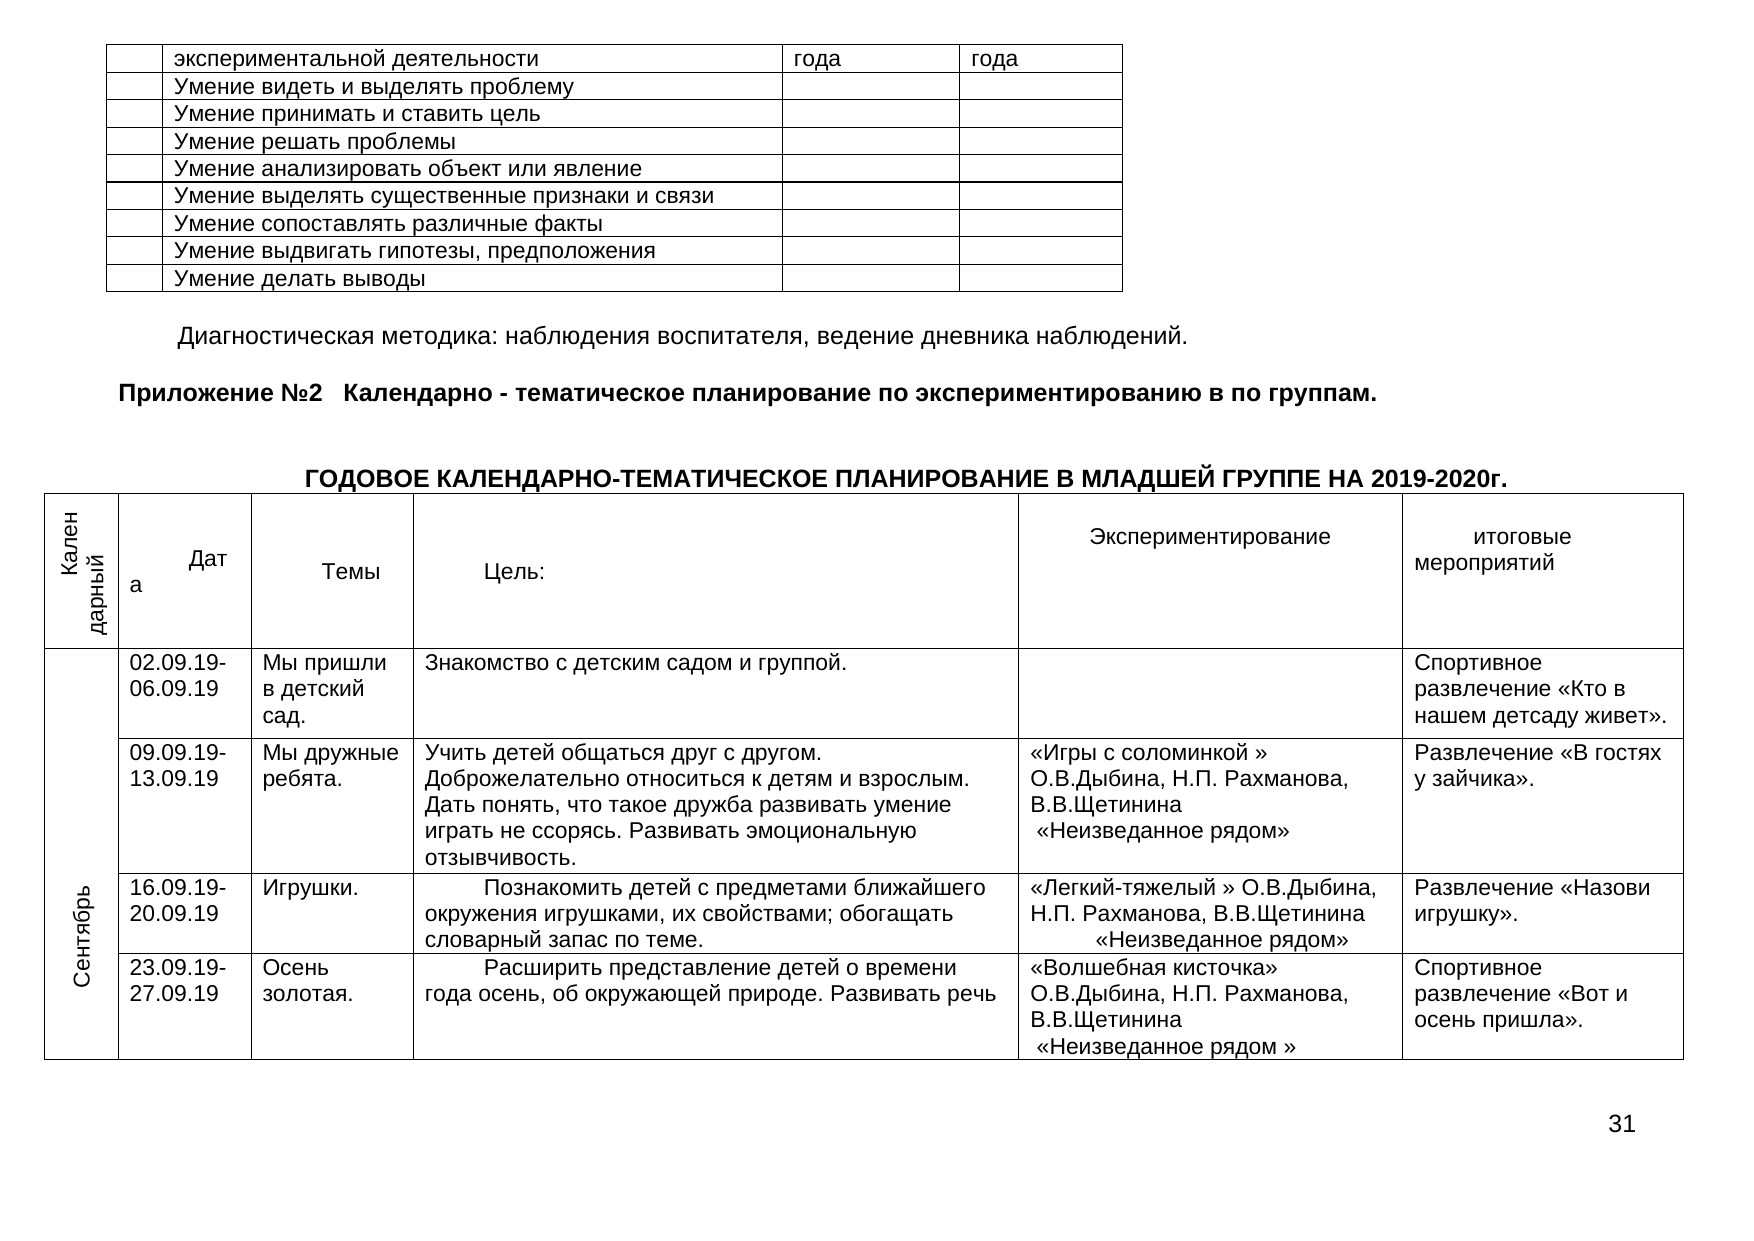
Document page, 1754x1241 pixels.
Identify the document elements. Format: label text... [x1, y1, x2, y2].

table_cell [960, 183, 1122, 209]
table_cell [783, 265, 959, 291]
table_cell 23.09.19-27.09.19 [119, 954, 251, 1059]
table_cell [107, 128, 162, 154]
table_cell [960, 128, 1122, 154]
table_header № [107, 45, 162, 72]
table_cell Умение делать выводы [163, 265, 782, 291]
table_cell Мы дружные ребята. [252, 739, 413, 873]
table_header Темы [252, 494, 413, 648]
text Приложение №2 Календарно - тематическое планирование по экспериментированию в по группам. [118, 378, 1636, 407]
table_cell Спортивное развлечение «Вот и осень пришла». [1403, 954, 1683, 1059]
table_cell [783, 237, 959, 263]
table_cell Осень золотая. [252, 954, 413, 1059]
table_header Календарный месяц [45, 494, 118, 648]
table_cell [960, 210, 1122, 236]
table_cell [960, 100, 1122, 127]
table_header Начало года [783, 45, 959, 72]
table_cell [783, 100, 959, 127]
table_cell [783, 128, 959, 154]
table_cell [783, 73, 959, 99]
table_cell [107, 237, 162, 263]
table_cell Развлечение «Назови игрушку». [1403, 874, 1683, 953]
table_cell [783, 183, 959, 209]
table_cell Учить детей общаться друг с другом. Доброжелательно относиться к детям и взрослым. Дать понять, что такое дружба развивать умение играть не ссорясь. Развивать эмоциональную отзывчивость. [414, 739, 1018, 873]
table_cell Игрушки. [252, 874, 413, 953]
table_cell [960, 237, 1122, 263]
table_cell [783, 210, 959, 236]
table_cell «Игры с соломинкой » О.В.Дыбина, Н.П. Рахманова, В.В.Щетинина «Неизведанное рядом» [1019, 739, 1402, 873]
table_cell Развлечение «В гостях у зайчика». [1403, 739, 1683, 873]
table_cell [107, 265, 162, 291]
table_header Экспериментирование [1019, 494, 1402, 648]
table_cell [1019, 649, 1402, 737]
table_cell [107, 73, 162, 99]
table_cell [107, 100, 162, 127]
table_cell Умение решать проблемы [163, 128, 782, 154]
table_cell 09.09.19-13.09.19 [119, 739, 251, 873]
table_cell Умение анализировать объект или явление [163, 155, 782, 181]
table_cell Знакомство с детским садом и группой. [414, 649, 1018, 737]
table_cell Умение сопоставлять различные факты [163, 210, 782, 236]
table_header Цель: [414, 494, 1018, 648]
table_header Дата [119, 494, 251, 648]
table_cell Спортивное развлечение «Кто в нашем детсаду живет». [1403, 649, 1683, 737]
table_cell Умение принимать и ставить цель [163, 100, 782, 127]
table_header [163, 45, 782, 72]
table_cell [960, 265, 1122, 291]
table_cell Умение видеть и выделять проблему [163, 73, 782, 99]
table_cell 02.09.19-06.09.19 [119, 649, 251, 737]
table_cell [960, 155, 1122, 181]
table_cell Сентябрь [45, 649, 118, 1059]
text ГОДОВОЕ КАЛЕНДАРНО-ТЕМАТИЧЕСКОЕ ПЛАНИРОВАНИЕ В МЛАДШЕЙ ГРУППЕ НА 2019-2020г. [118, 464, 1636, 493]
table_cell «Волшебная кисточка» О.В.Дыбина, Н.П. Рахманова, В.В.Щетинина «Неизведанное рядом » [1019, 954, 1402, 1059]
table_cell 16.09.19-20.09.19 [119, 874, 251, 953]
text Диагностическая методика: наблюдения воспитателя, ведение дневника наблюдений. [118, 321, 1636, 349]
table_cell [960, 73, 1122, 99]
table_cell Познакомить детей с предметами ближайшего окружения игрушками, их свойствами; обогащать словарный запас по теме. [414, 874, 1018, 953]
table_cell «Легкий-тяжелый » О.В.Дыбина, Н.П. Рахманова, В.В.Щетинина «Неизведанное рядом» [1019, 874, 1402, 953]
table_header Конец года [960, 45, 1122, 72]
table_cell [107, 210, 162, 236]
table_cell Расширить представление детей о времени года осень, об окружающей природе. Развивать речь [414, 954, 1018, 1059]
table_cell [783, 155, 959, 181]
table_cell Мы пришли в детский сад. [252, 649, 413, 737]
table_cell Умение выдвигать гипотезы, предположения [163, 237, 782, 263]
table_cell [107, 183, 162, 209]
table_header итоговые мероприятий [1403, 494, 1683, 648]
table_cell [107, 155, 162, 181]
table_cell Умение выделять существенные признаки и связи [163, 183, 782, 209]
